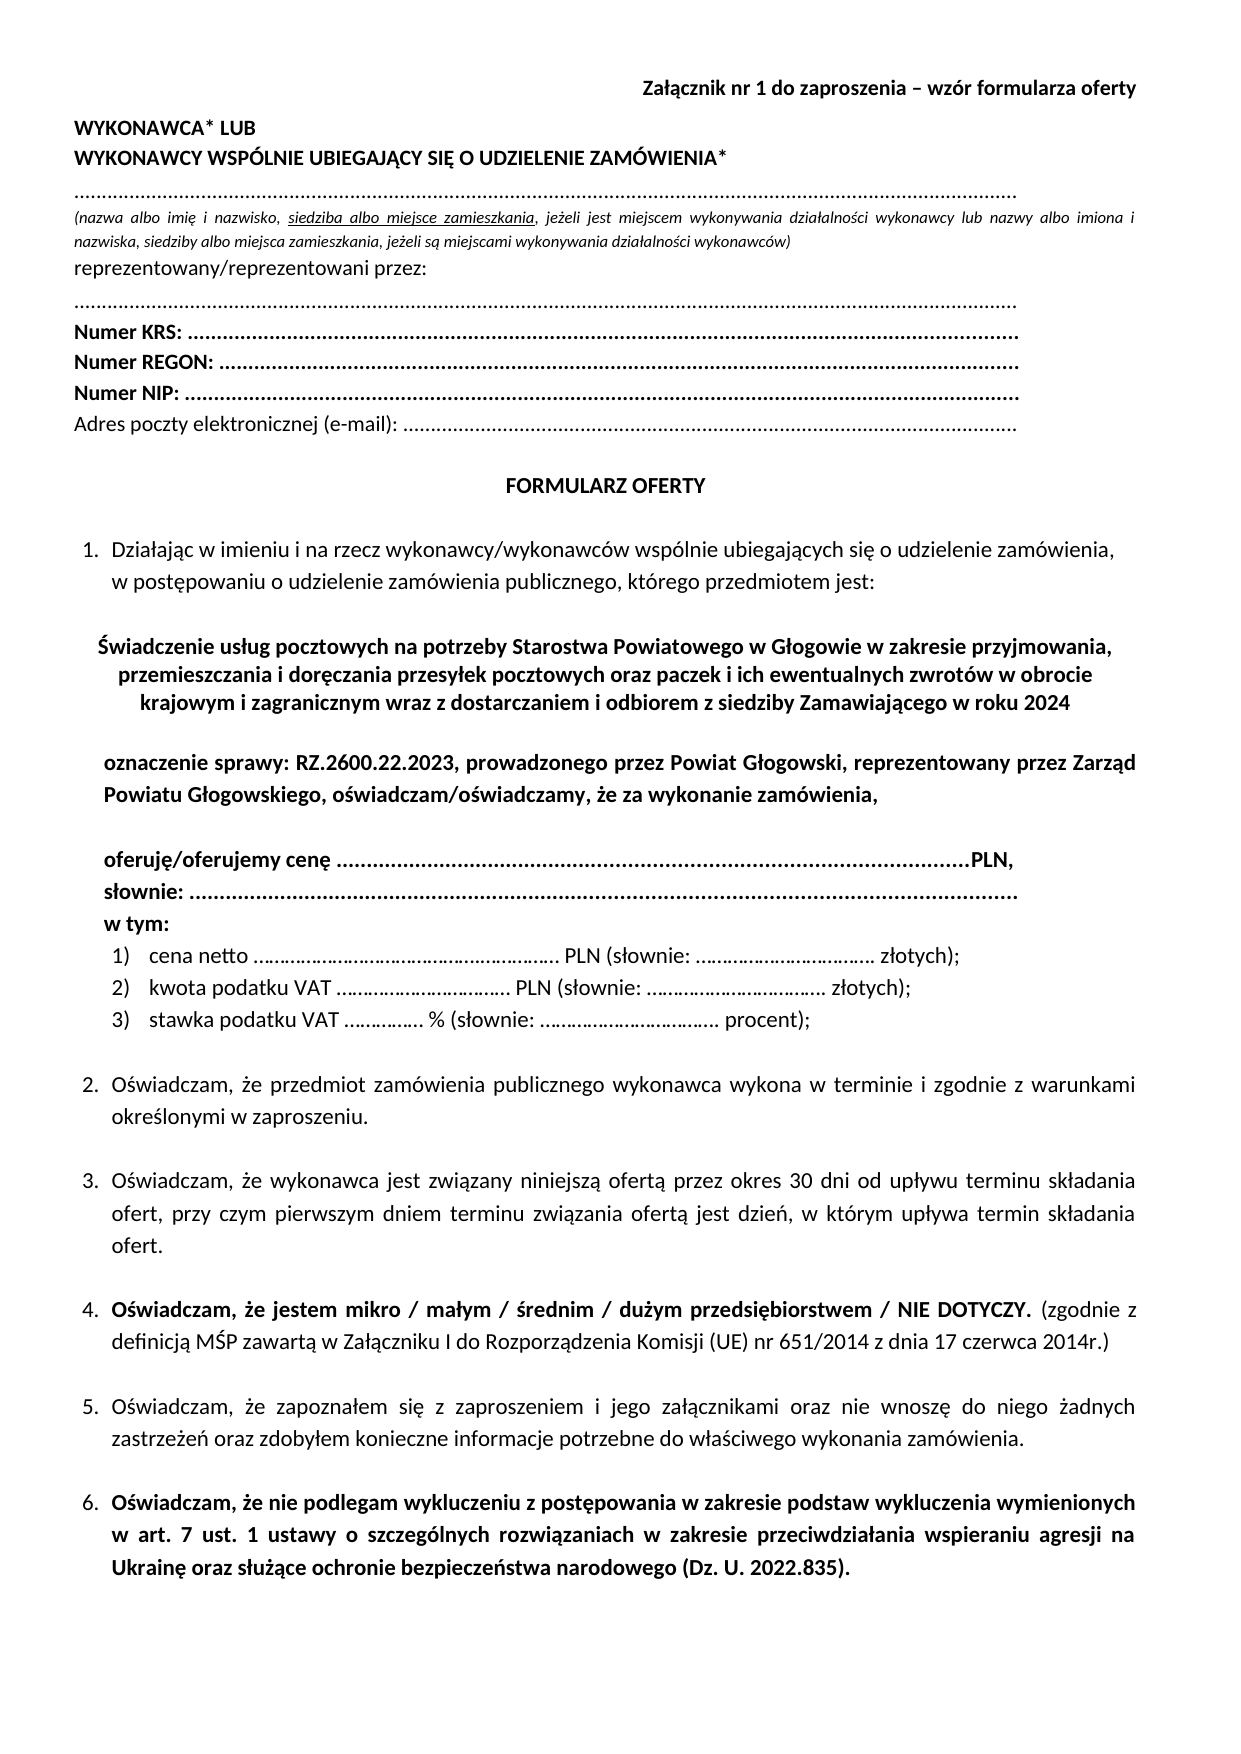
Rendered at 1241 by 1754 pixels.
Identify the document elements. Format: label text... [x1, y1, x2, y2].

text WYKONAWCY WSPÓLNIE UBIEGAJĄCY SIĘ O UDZIELENIE ZAMÓWIENIA* [74, 144, 1137, 171]
text oznaczenie sprawy: RZ.2600.22.2023, prowadzonego przez Powiat Głogowski, reprezentowany przez Zarząd Powiatu Głogowskiego, oświadczam/oświadczamy, że za wykonanie zamówienia, [103, 748, 1137, 808]
text Świadczenie usług pocztowych na potrzeby Starostwa Powiatowego w Głogowie w zakresie przyjmowania, przemieszczania i doręczania przesyłek pocztowych oraz paczek i ich ewentualnych zwrotów w obrocie krajowym i zagranicznym wraz z dostarczaniem i odbiorem z siedziby Zamawiającego w roku 2024 [74, 632, 1137, 716]
list Oświadczam, że przedmiot zamówienia publicznego wykonawca wykona w terminie i zgodnie z warunkami określonymi w zaproszeniu. [82, 1070, 1137, 1130]
text (nazwa albo imię i nazwisko, siedziba albo miejsce zamieszkania, jeżeli jest miejscem wykonywania działalności wykonawcy lub nazwy albo imiona i nazwiska, siedziby albo miejsca zamieszkania, jeżeli są miejscami wykonywania działalności wykonawców) [74, 208, 1137, 251]
text Numer KRS: [74, 318, 1137, 344]
text Numer NIP: [74, 379, 1137, 406]
list Oświadczam, że jestem mikro / małym / średnim / dużym przedsiębiorstwem / NIE DOTYCZY. (zgodnie z definicją MŚP zawartą w Załączniku I do Rozporządzenia Komisji (UE) nr 651/2014 z dnia 17 czerwca 2014r.) [82, 1295, 1137, 1356]
list Oświadczam, że wykonawca jest związany niniejszą ofertą przez okres 30 dni od upływu terminu składania ofert, przy czym pierwszym dniem terminu związania ofertą jest dzień, w którym upływa termin składania ofert. [82, 1167, 1137, 1259]
text w tym: [103, 909, 1137, 937]
list stawka podatku VAT …………… % (słownie: ……………………………. procent); [111, 1006, 1137, 1034]
list Oświadczam, że zapoznałem się z zaproszeniem i jego załącznikami oraz nie wnoszę do niego żadnych zastrzeżeń oraz zdobyłem konieczne informacje potrzebne do właściwego wykonania zamówienia. [82, 1392, 1137, 1452]
text WYKONAWCA* LUB [74, 114, 1137, 141]
text oferuję/oferujemy cenę PLN, [103, 845, 1137, 873]
list cena netto …………………………………….…………… PLN (słownie: ……………………………. złotych); [111, 941, 1137, 969]
list Działając w imieniu i na rzecz wykonawcy/wykonawców wspólnie ubiegających się o udzielenie zamówienia, w postępowaniu o udzielenie zamówienia publicznego, którego przedmiotem jest: [82, 535, 1137, 596]
text reprezentowany/reprezentowani przez: [74, 254, 1137, 281]
list Oświadczam, że nie podlegam wykluczeniu z postępowania w zakresie podstaw wykluczenia wymienionych w art. 7 ust. 1 ustawy o szczególnych rozwiązaniach w zakresie przeciwdziałania wspieraniu agresji na Ukrainę oraz służące ochronie bezpieczeństwa narodowego (Dz. U. 2022.835). [82, 1488, 1137, 1581]
text FORMULARZ OFERTY [74, 471, 1137, 499]
text Adres poczty elektronicznej (e-mail): [74, 410, 1137, 436]
text Numer REGON: [74, 348, 1137, 375]
text Załącznik nr 1 do zaproszenia – wzór formularza oferty [74, 74, 1137, 101]
text słownie: [103, 877, 1137, 905]
list kwota podatku VAT …………………………… PLN (słownie: ……………………………. złotych); [111, 973, 1137, 1001]
